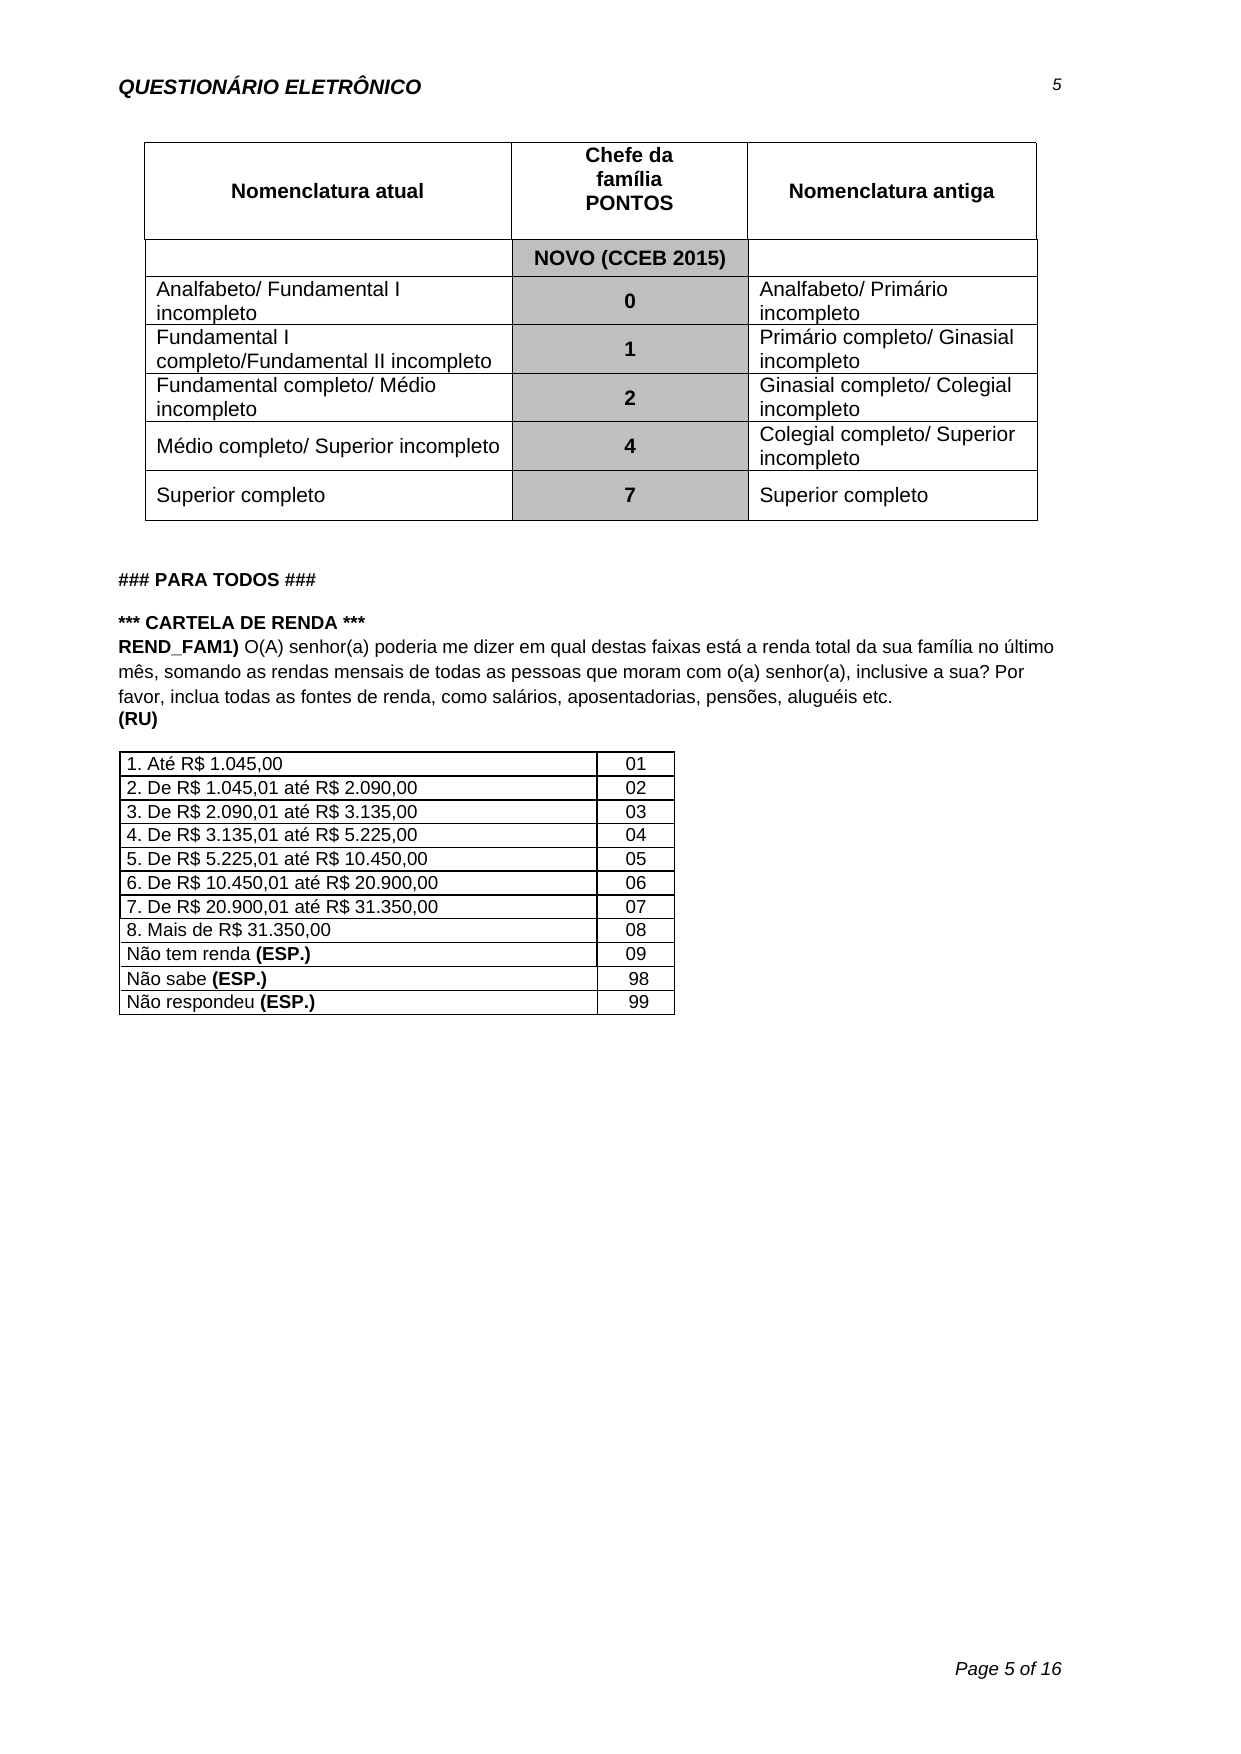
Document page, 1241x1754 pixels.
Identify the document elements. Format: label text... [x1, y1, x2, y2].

table_cell NOVO (CCEB 2015) [513, 240, 748, 276]
table_cell 7. De R$ 20.900,01 até R$ 31.350,00 [121, 896, 596, 918]
table_cell Fundamental completo/ Médio incompleto [146, 374, 512, 421]
table_cell 09 [598, 943, 674, 966]
table_cell 2. De R$ 1.045,01 até R$ 2.090,00 [121, 777, 596, 799]
table_cell 8. Mais de R$ 31.350,00 [120, 919, 596, 942]
table_header 1. Até R$ 1.045,00 [121, 753, 596, 775]
table_cell Não sabe (ESP.) [120, 967, 597, 990]
table_cell Superior completo [749, 471, 1037, 520]
table_header 01 [598, 753, 674, 775]
text REND_FAM1) O(A) senhor(a) poderia me dizer em qual destas faixas está a renda total da sua família no último mês, somando as rendas mensais de todas as pessoas que moram com o(a) senhor(a), inclusive a sua? Por favor, inclua todas as fontes de renda, como salários, aposentadorias, pensões, aluguéis etc. [118, 633, 1063, 708]
table_cell 07 [598, 896, 674, 918]
table_cell Analfabeto/ Fundamental I incompleto [146, 277, 512, 324]
table_cell 99 [598, 991, 674, 1013]
table_cell Fundamental I completo/Fundamental II incompleto [146, 325, 512, 373]
table_cell [146, 240, 512, 276]
table_cell 1 [513, 325, 748, 373]
table_cell Primário completo/ Ginasial incompleto [749, 325, 1037, 373]
text ### PARA TODOS ### [118, 568, 1063, 590]
table_cell Médio completo/ Superior incompleto [146, 422, 512, 470]
table_cell Superior completo [146, 471, 512, 520]
table_cell 0 [513, 277, 748, 324]
text *** CARTELA DE RENDA *** [118, 611, 1063, 633]
table_cell 04 [598, 824, 674, 847]
table_cell 4 [513, 422, 748, 470]
table_cell Não respondeu (ESP.) [120, 991, 597, 1013]
table_cell Ginasial completo/ Colegial incompleto [749, 374, 1037, 421]
table_header Chefe da família PONTOS [512, 143, 747, 238]
table_cell 6. De R$ 10.450,01 até R$ 20.900,00 [121, 872, 596, 894]
table_cell 05 [598, 848, 674, 870]
table_cell [749, 240, 1037, 276]
table_cell 7 [513, 471, 748, 520]
text (RU) [118, 708, 1063, 729]
table_cell 08 [598, 919, 674, 942]
table_cell 03 [598, 801, 674, 823]
table_cell 3. De R$ 2.090,01 até R$ 3.135,00 [121, 801, 596, 823]
table_cell 2 [513, 374, 748, 421]
table_header Nomenclatura antiga [748, 143, 1036, 238]
table_cell 4. De R$ 3.135,01 até R$ 5.225,00 [121, 824, 596, 847]
table_header Nomenclatura atual [145, 143, 511, 238]
table_cell 06 [598, 872, 674, 894]
table_cell 02 [598, 777, 674, 799]
table_cell Analfabeto/ Primário incompleto [749, 277, 1037, 324]
table_cell 98 [598, 967, 674, 990]
table_cell Não tem renda (ESP.) [120, 943, 596, 966]
table_cell 5. De R$ 5.225,01 até R$ 10.450,00 [121, 848, 596, 870]
table_cell Colegial completo/ Superior incompleto [749, 422, 1037, 470]
